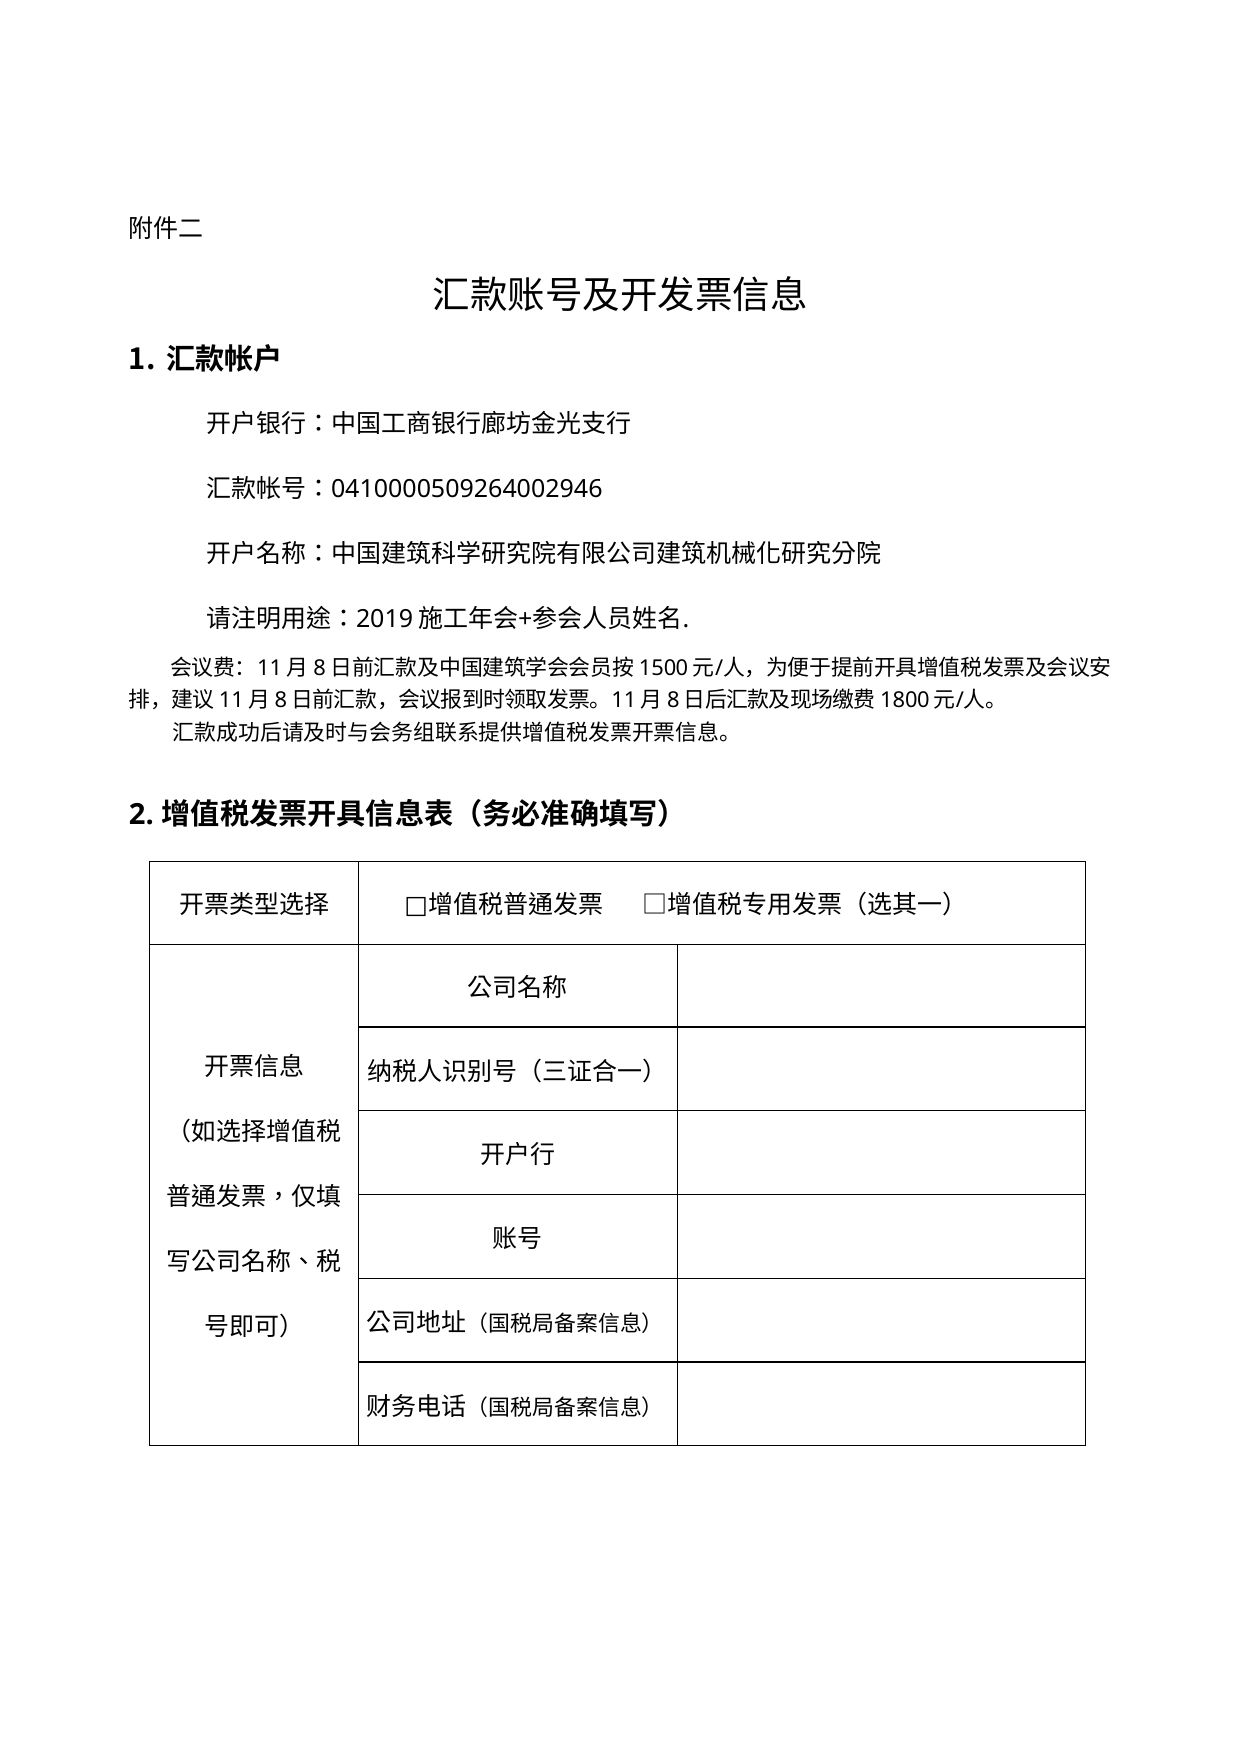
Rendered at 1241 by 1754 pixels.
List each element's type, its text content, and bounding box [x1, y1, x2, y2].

table_cell [678, 1363, 1085, 1445]
text 汇款账号及开发票信息 [129, 259, 1111, 324]
text 开户银行：中国工商银行廊坊金光支行 汇款帐号：0410000509264002946 开户名称：中国建筑科学研究院有限公司建筑机械化研究分院 请注明用途：2019施工年会+参会人员姓名. [206, 389, 1111, 649]
table_header □增值税普通发票 □增值税专用发票（选其一） [359, 862, 1085, 944]
text 附件二 [129, 194, 1111, 259]
table_cell [678, 1195, 1085, 1278]
table_cell [678, 1279, 1085, 1361]
table_cell [678, 1028, 1085, 1110]
list 汇款成功后请及时与会务组联系提供增值税发票开票信息。 [129, 714, 1111, 747]
text 2. 增值税发票开具信息表（务必准确填写） [129, 779, 1111, 844]
table_cell 公司地址（国税局备案信息） [359, 1279, 677, 1361]
table_cell [678, 945, 1085, 1026]
table_cell 开户行 [359, 1111, 677, 1194]
table_cell 账号 [359, 1195, 677, 1278]
table_cell 开票信息 （如选择增值税普通发票，仅填写公司名称、税号即可） [150, 945, 358, 1445]
table_cell [678, 1111, 1085, 1194]
table_cell 纳税人识别号（三证合一） [359, 1028, 677, 1110]
table_cell 公司名称 [359, 945, 677, 1026]
table_header 开票类型选择 [150, 862, 358, 944]
list 汇款帐户 [129, 324, 1111, 389]
text 会议费：11月8日前汇款及中国建筑学会会员按1500元/人，为便于提前开具增值税发票及会议安排，建议11月8日前汇款，会议报到时领取发票。11月8日后汇款及现场缴费1800元/人。 [129, 649, 1111, 714]
table_cell 财务电话（国税局备案信息） [359, 1363, 677, 1445]
